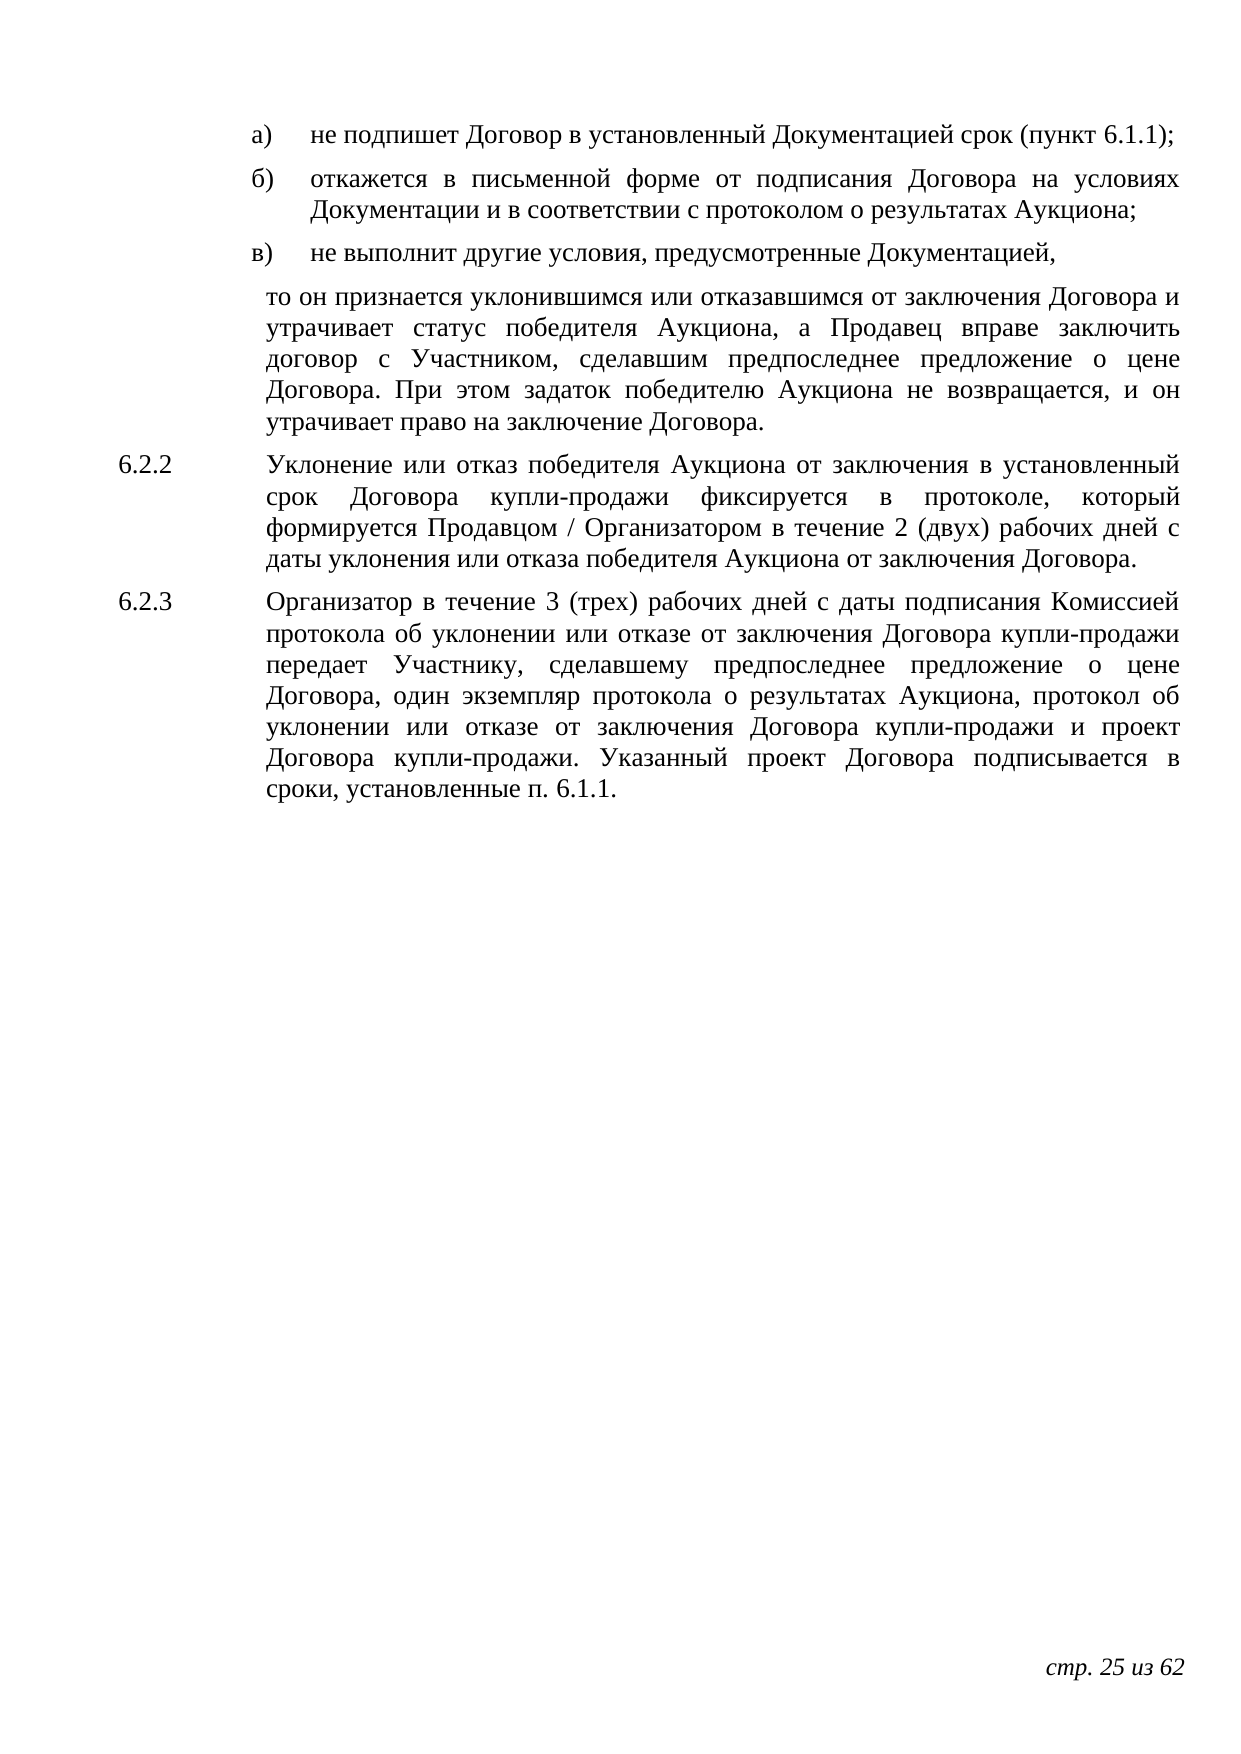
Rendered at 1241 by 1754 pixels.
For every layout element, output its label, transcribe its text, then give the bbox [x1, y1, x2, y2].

text то он признается уклонившимся или отказавшимся от заключения Договора и утрачивает статус победителя Аукциона, а Продавец вправе заключить договор с Участником, сделавшим предпоследнее предложение о цене Договора. При этом задаток победителю Аукциона не возвращается, и он утрачивает право на заключение Договора. [266, 280, 1181, 436]
text не выполнит другие условия, предусмотренные Документацией, [251, 237, 1181, 268]
text Уклонение или отказ победителя Аукциона от заключения в установленный срок Договора купли-продажи фиксируется в протоколе, который формируется Продавцом / Организатором в течение 2 (двух) рабочих дней с даты уклонения или отказа победителя Аукциона от заключения Договора. [118, 448, 1181, 573]
text откажется в письменной форме от подписания Договора на условиях Документации и в соответствии с протоколом о результатах Аукциона; [251, 162, 1181, 224]
text Организатор в течение 3 (трех) рабочих дней с даты подписания Комиссией протокола об уклонении или отказе от заключения Договора купли-продажи передает Участнику, сделавшему предпоследнее предложение о цене Договора, один экземпляр протокола о результатах Аукциона, протокол об уклонении или отказе от заключения Договора купли-продажи и проект Договора купли-продажи. Указанный проект Договора подписывается в сроки, установленные п. 6.1.1. [118, 586, 1181, 803]
text не подпишет Договор в установленный Документацией срок (пункт 6.1.1); [251, 118, 1181, 149]
